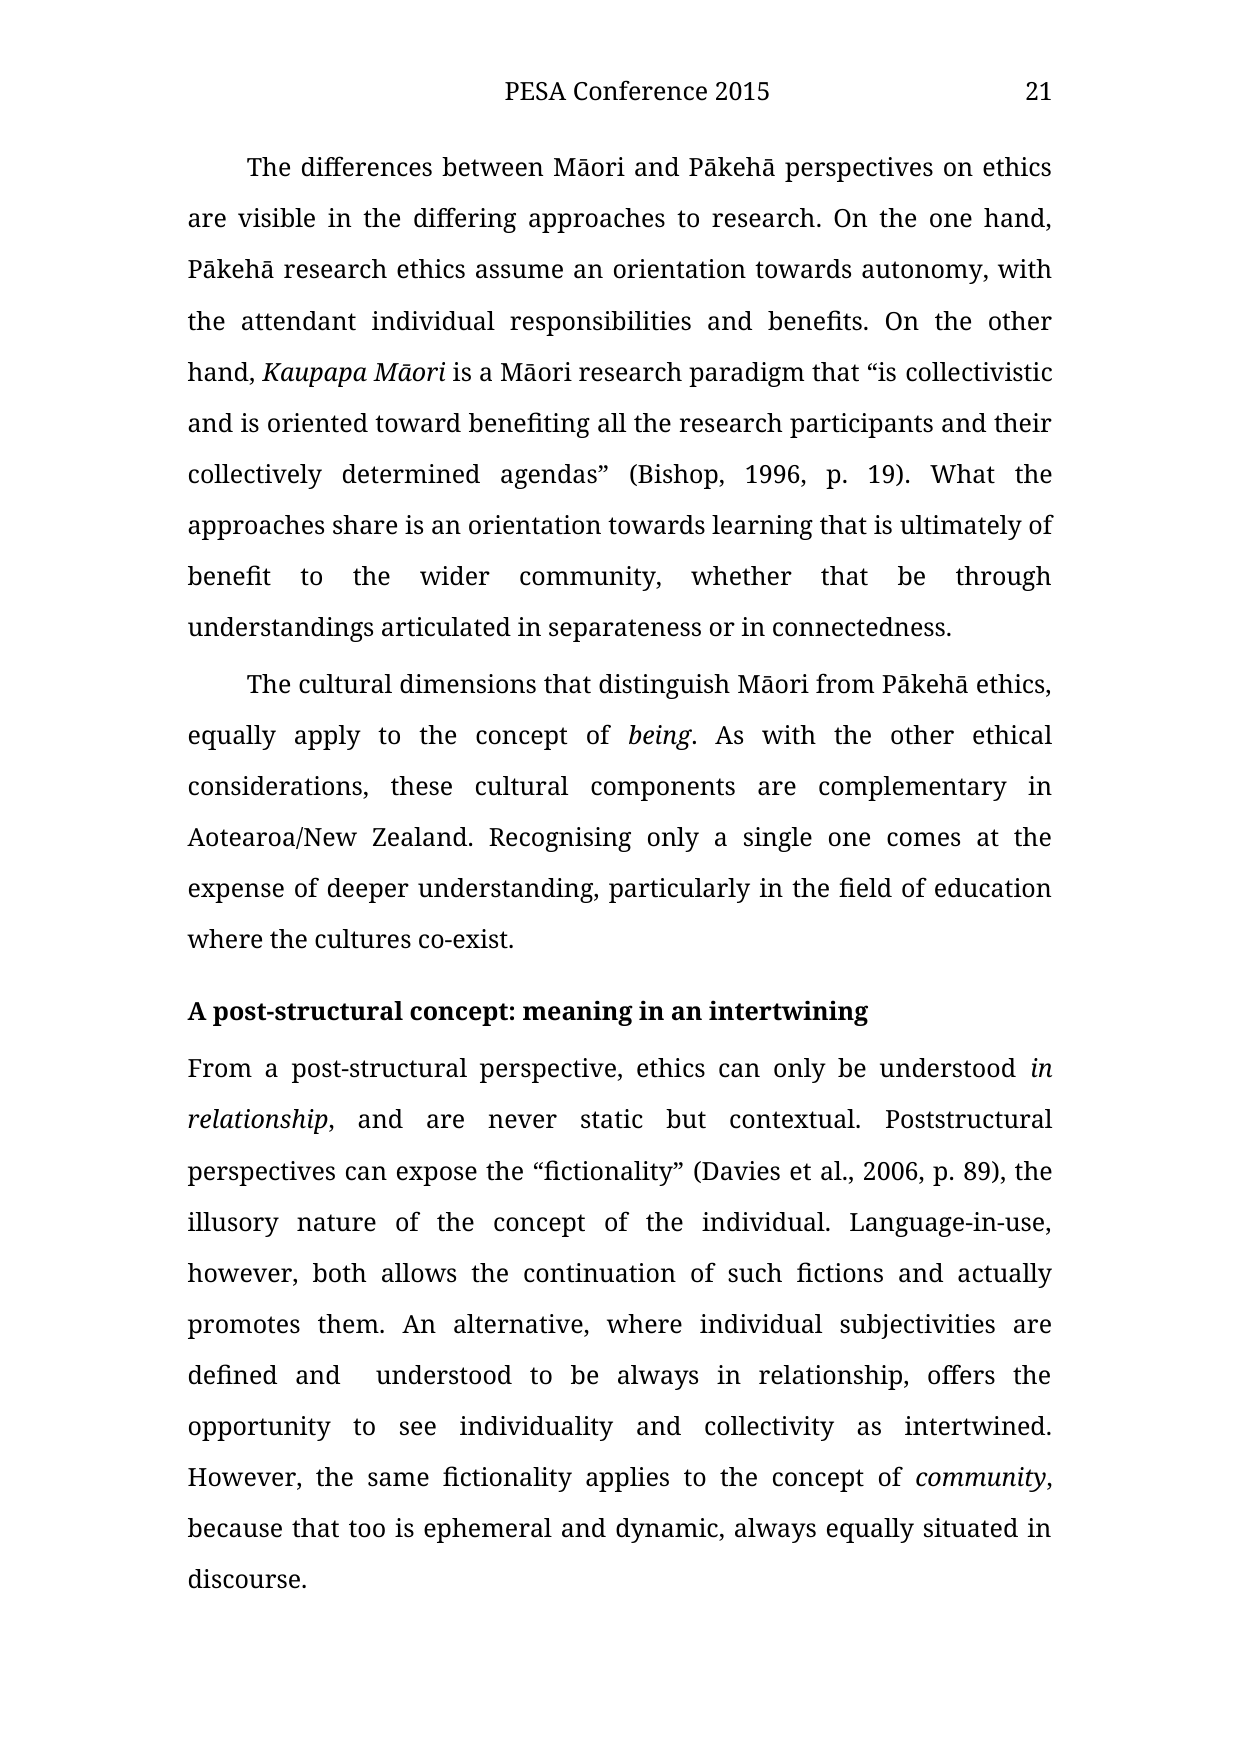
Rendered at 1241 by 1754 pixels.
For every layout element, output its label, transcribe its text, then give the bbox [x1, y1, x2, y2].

subtitle A post-structural concept: meaning in an intertwining [187, 994, 1053, 1028]
text From a post-structural perspective, ethics can only be understood in relationship, and are never static but contextual. Poststructural perspectives can expose the “fictionality” (Davies et al., 2006, p. 89), the illusory nature of the concept of the individual. Language-in-use, however, both allows the continuation of such fictions and actually promotes them. An alternative, where individual subjectivities are defined and understood to be always in relationship, offers the opportunity to see individuality and collectivity as intertwined. However, the same fictionality applies to the concept of community, because that too is ephemeral and dynamic, always equally situated in discourse. [187, 1051, 1053, 1596]
text The differences between Māori and Pākehā perspectives on ethics are visible in the differing approaches to research. On the one hand, Pākehā research ethics assume an orientation towards autonomy, with the attendant individual responsibilities and benefits. On the other hand, Kaupapa Māori is a Māori research paradigm that “is collectivistic and is oriented toward benefiting all the research participants and their collectively determined agendas” (Bishop, 1996, p. 19). What the approaches share is an orientation towards learning that is ultimately of benefit to the wider community, whether that be through understandings articulated in separateness or in connectedness. [187, 150, 1053, 643]
text The cultural dimensions that distinguish Māori from Pākehā ethics, equally apply to the concept of being. As with the other ethical considerations, these cultural components are complementary in Aotearoa/New Zealand. Recognising only a single one comes at the expense of deeper understanding, particularly in the field of education where the cultures co-exist. [187, 667, 1053, 956]
